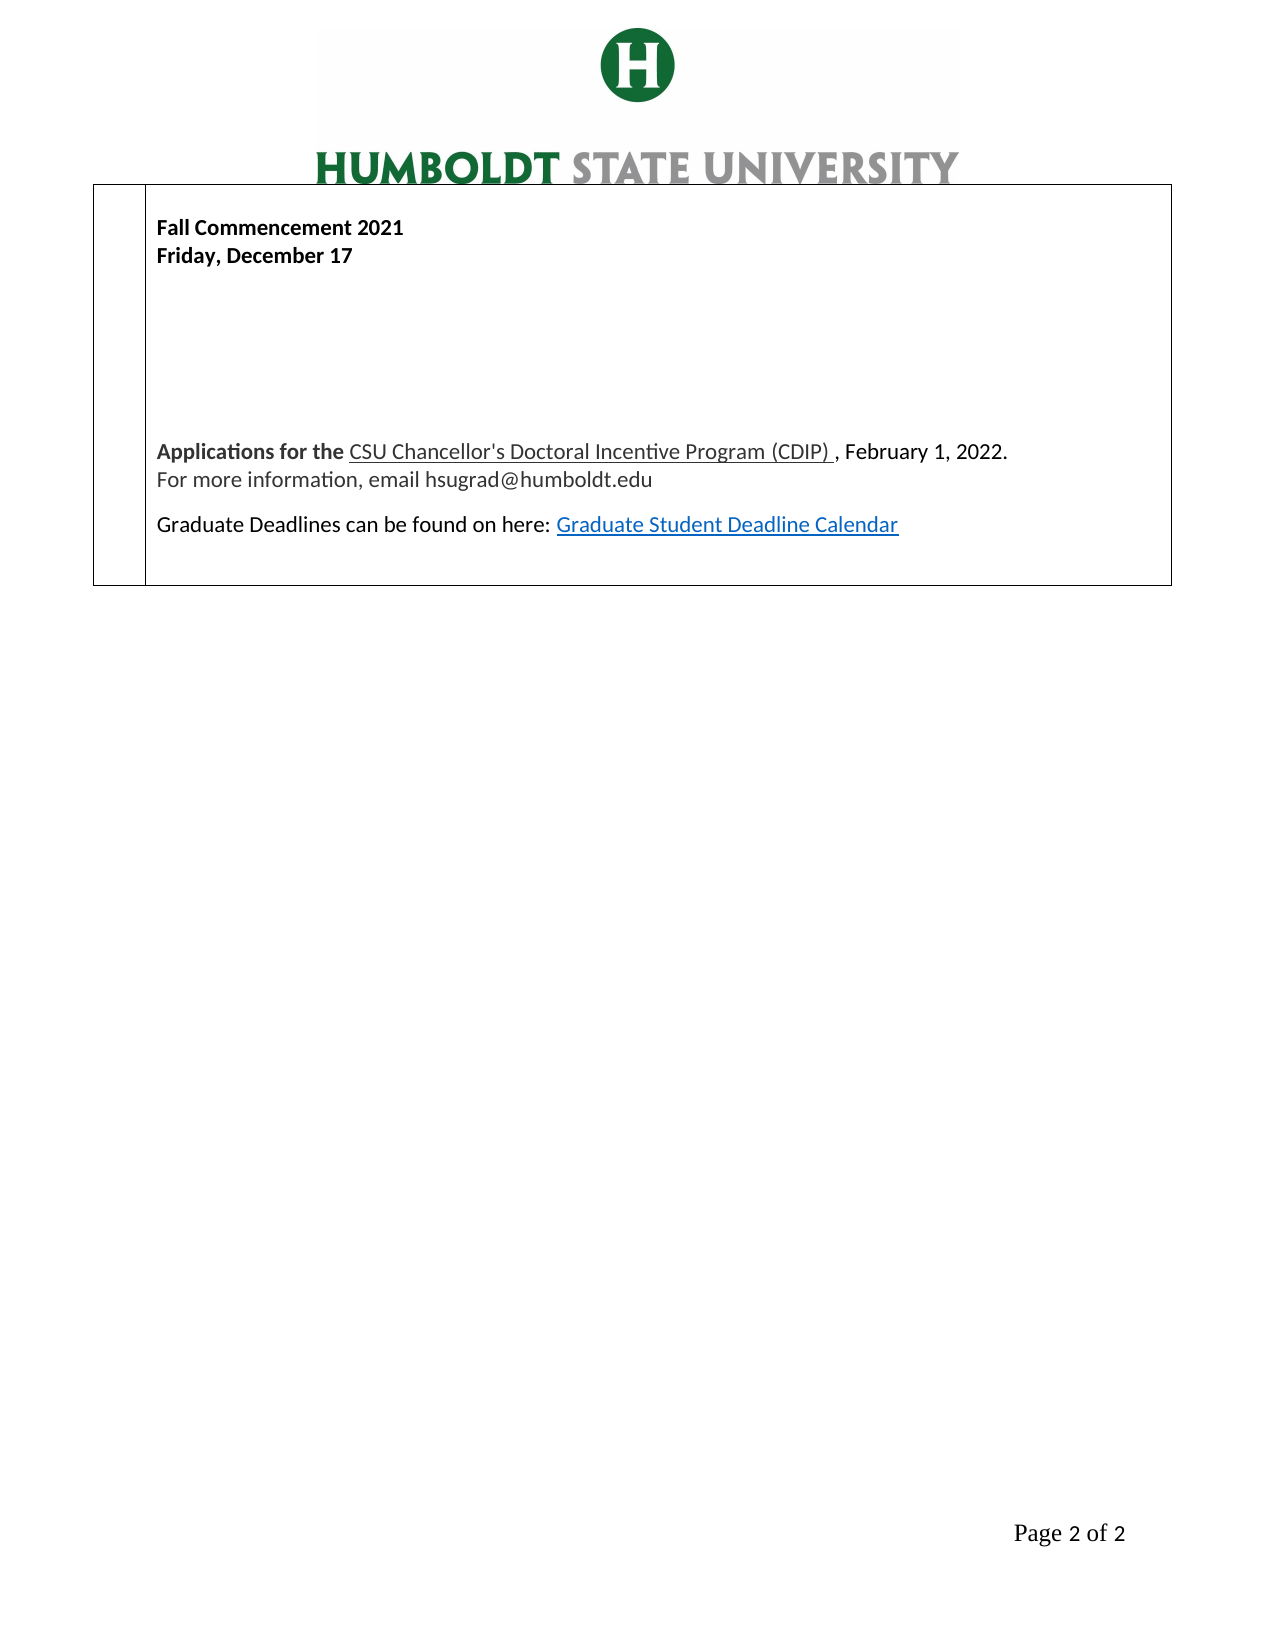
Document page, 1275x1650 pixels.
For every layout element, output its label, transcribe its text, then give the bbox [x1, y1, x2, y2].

picture [316, 28, 959, 184]
table_cell 6 [94, 185, 145, 585]
